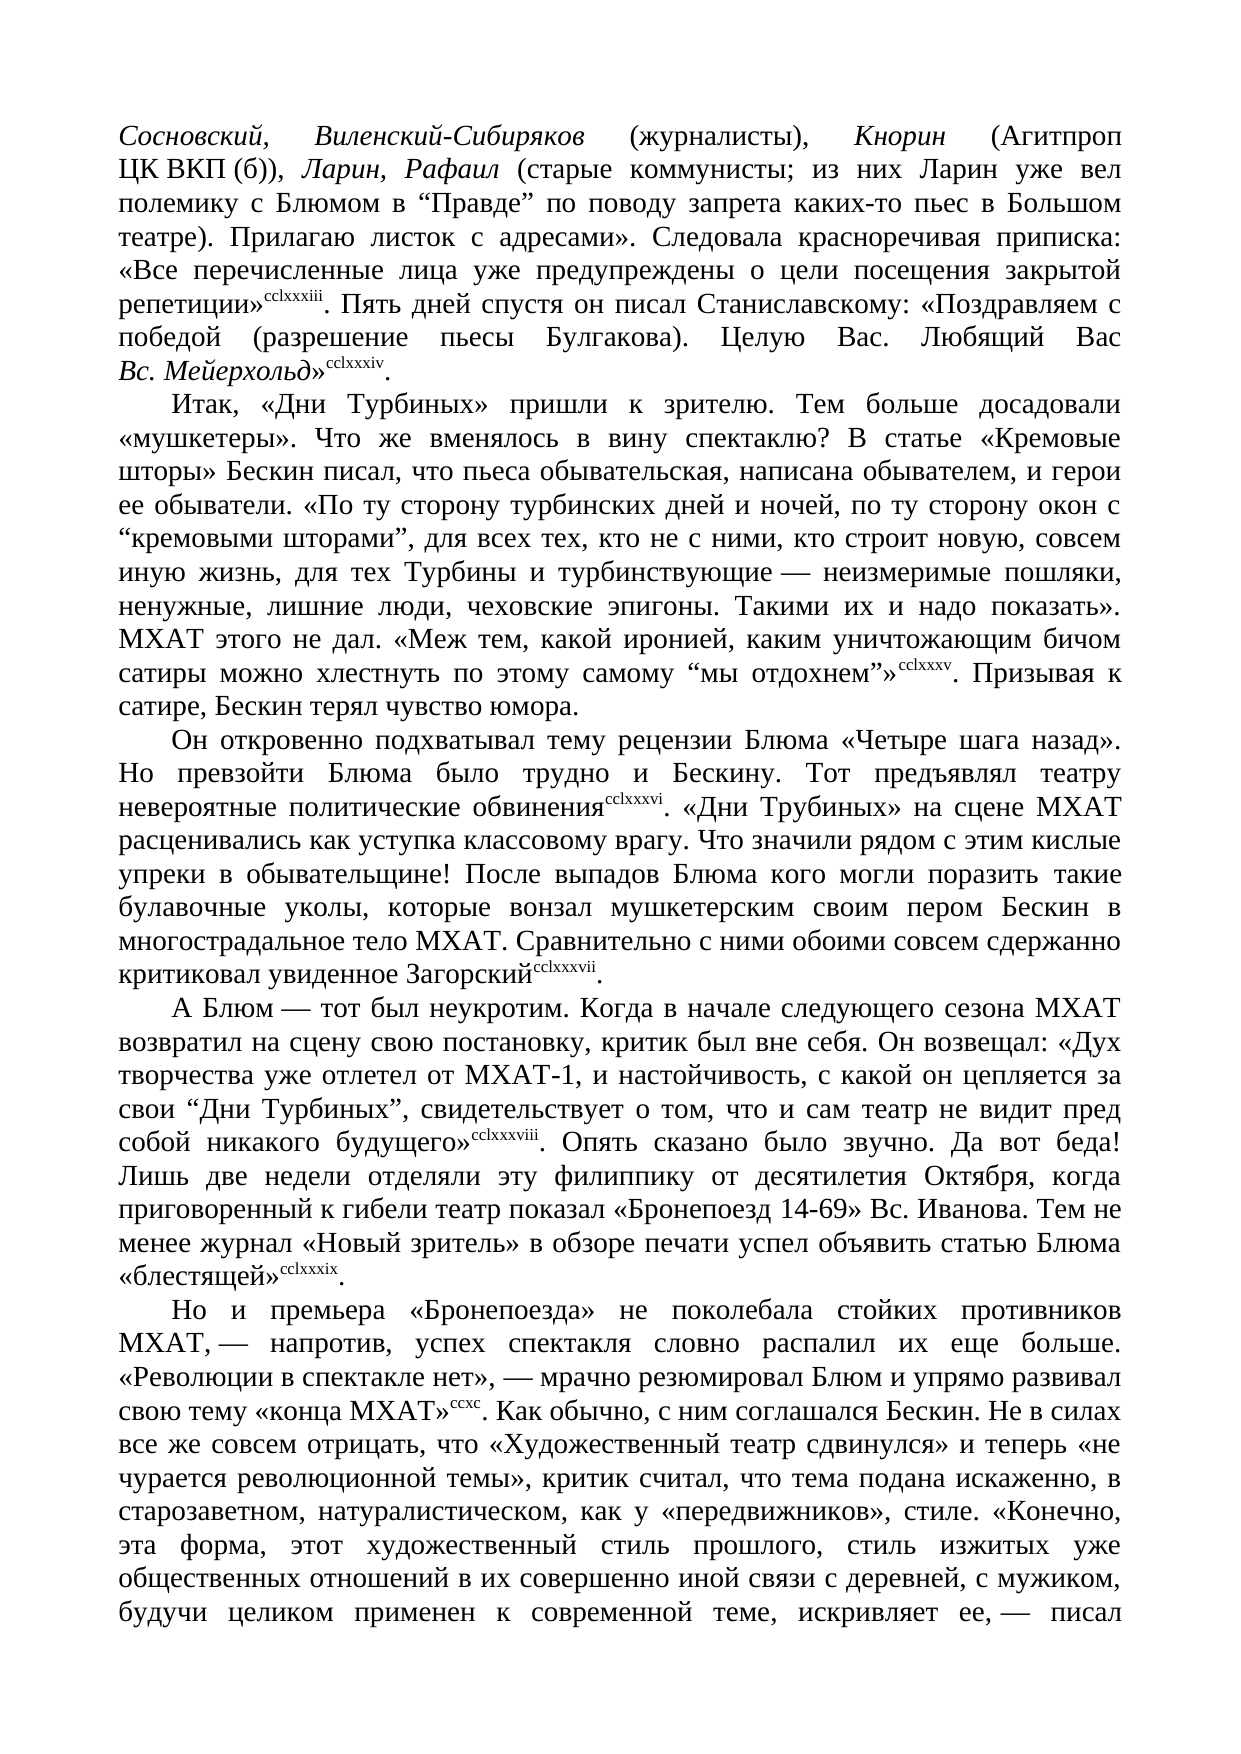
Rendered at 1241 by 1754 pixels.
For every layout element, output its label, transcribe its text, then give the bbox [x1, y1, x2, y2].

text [118, 118, 1122, 386]
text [118, 1292, 1122, 1627]
text А Блюм — тот был неукротим. Когда в начале следующего сезона МХАТ возвратил на сцену свою постановку, критик был вне себя. Он возвещал: «Дух творчества уже отлетел от МХАТ-1, и настойчивость, с какой он цепляется за свои “Дни Турбиных”, свидетельствует о том, что и сам театр не видит пред собой никакого будущего». Опять сказано было звучно. Да вот беда! Лишь две недели отделяли эту филиппику от десятилетия Октября, когда приговоренный к гибели театр показал «Бронепоезд 14-69» Вс. Иванова. Тем не менее журнал «Новый зритель» в обзоре печати успел объявить статью Блюма «блестящей». [118, 990, 1122, 1292]
text Итак, «Дни Турбиных» пришли к зрителю. Тем больше досадовали «мушкетеры». Что же вменялось в вину спектаклю? В статье «Кремовые шторы» Бескин писал, что пьеса обывательская, написана обывателем, и герои ее обыватели. «По ту сторону турбинских дней и ночей, по ту сторону окон с “кремовыми шторами”, для всех тех, кто не с ними, кто строит новую, совсем иную жизнь, для тех Турбины и турбинствующие — неизмеримые пошляки, ненужные, лишние люди, чеховские эпигоны. Такими их и надо показать». МХАТ этого не дал. «Меж тем, какой иронией, каким уничтожающим бичом сатиры можно хлестнуть по этому самому “мы отдохнем”». Призывая к сатире, Бескин терял чувство юмора. [118, 386, 1122, 722]
text Он откровенно подхватывал тему рецензии Блюма «Четыре шага назад». Но превзойти Блюма было трудно и Бескину. Тот предъявлял театру невероятные политические обвинения. «Дни Трубиных» на сцене МХАТ расценивались как уступка классовому врагу. Что значили рядом с этим кислые упреки в обывательщине! После выпадов Блюма кого могли поразить {134} такие булавочные уколы, которые вонзал мушкетерским своим пером Бескин в многострадальное тело МХАТ. Сравнительно с ними обоими совсем сдержанно критиковал увиденное Загорский. [118, 722, 1122, 990]
